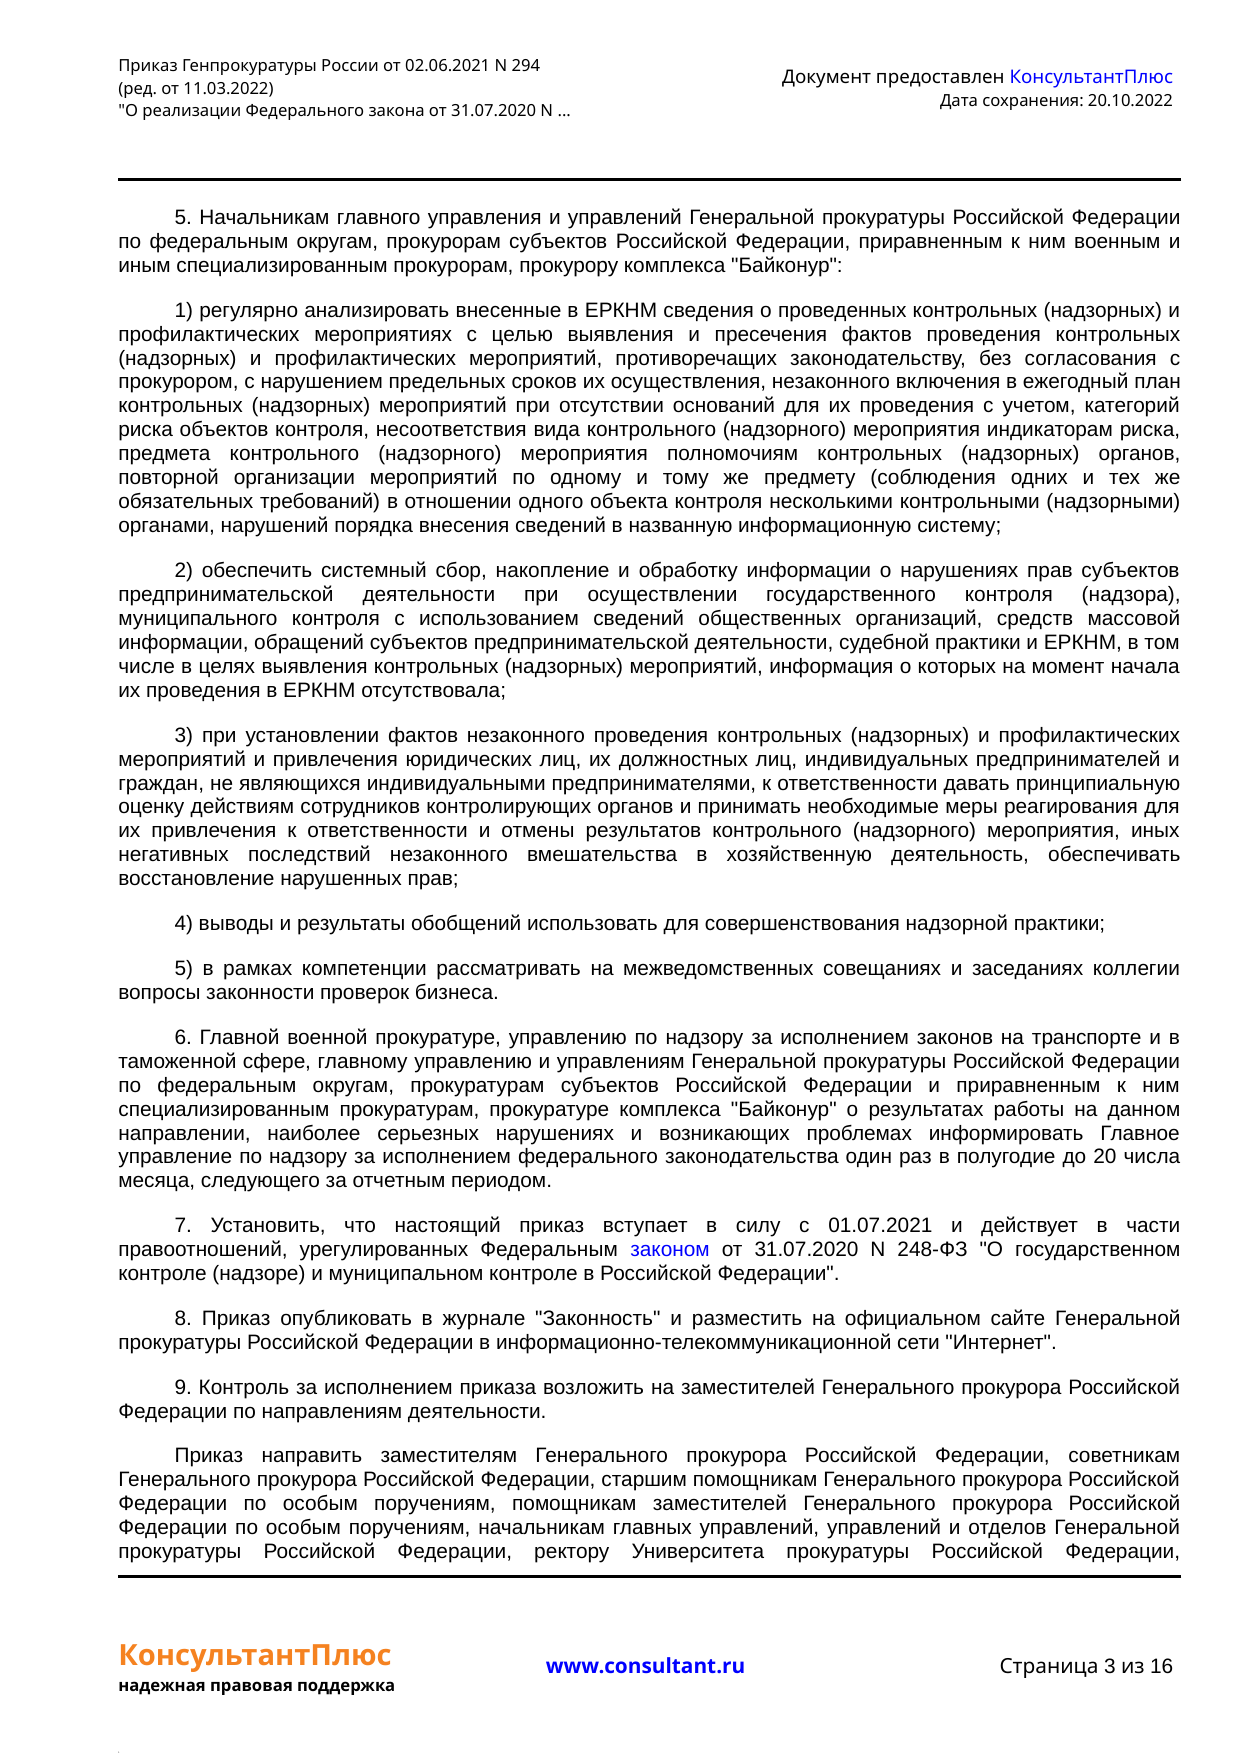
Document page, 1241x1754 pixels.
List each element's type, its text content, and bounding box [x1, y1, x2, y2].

text 2) обеспечить системный сбор, накопление и обработку информации о нарушениях прав субъектов предпринимательской деятельности при осуществлении государственного контроля (надзора), муниципального контроля с использованием сведений общественных организаций, средств массовой информации, обращений субъектов предпринимательской деятельности, судебной практики и ЕРКНМ, в том числе в целях выявления контрольных (надзорных) мероприятий, информация о которых на момент начала их проведения в ЕРКНМ отсутствовала; [118, 558, 1181, 702]
text 9. Контроль за исполнением приказа возложить на заместителей Генерального прокурора Российской Федерации по направлениям деятельности. [118, 1374, 1181, 1422]
text 8. Приказ опубликовать в журнале "Законность" и разместить на официальном сайте Генеральной прокуратуры Российской Федерации в информационно-телекоммуникационной сети "Интернет". [118, 1306, 1181, 1354]
text 1) регулярно анализировать внесенные в ЕРКНМ сведения о проведенных контрольных (надзорных) и профилактических мероприятиях с целью выявления и пресечения фактов проведения контрольных (надзорных) и профилактических мероприятий, противоречащих законодательству, без согласования с прокурором, с нарушением предельных сроков их осуществления, незаконного включения в ежегодный план контрольных (надзорных) мероприятий при отсутствии оснований для их проведения с учетом, категорий риска объектов контроля, несоответствия вида контрольного (надзорного) мероприятия индикаторам риска, предмета контрольного (надзорного) мероприятия полномочиям контрольных (надзорных) органов, повторной организации мероприятий по одному и тому же предмету (соблюдения одних и тех же обязательных требований) в отношении одного объекта контроля несколькими контрольными (надзорными) органами, нарушений порядка внесения сведений в названную информационную систему; [118, 297, 1181, 537]
text 6. Главной военной прокуратуре, управлению по надзору за исполнением законов на транспорте и в таможенной сфере, главному управлению и управлениям Генеральной прокуратуры Российской Федерации по федеральным округам, прокуратурам субъектов Российской Федерации и приравненным к ним специализированным прокуратурам, прокуратуре комплекса "Байконур" о результатах работы на данном направлении, наиболее серьезных нарушениях и возникающих проблемах информировать Главное управление по надзору за исполнением федерального законодательства один раз в полугодие до 20 числа месяца, следующего за отчетным периодом. [118, 1024, 1181, 1192]
text 4) выводы и результаты обобщений использовать для совершенствования надзорной практики; [118, 911, 1181, 935]
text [118, 1443, 1181, 1563]
text 5) в рамках компетенции рассматривать на межведомственных совещаниях и заседаниях коллегии вопросы законности проверок бизнеса. [118, 956, 1181, 1004]
text 5. Начальникам главного управления и управлений Генеральной прокуратуры Российской Федерации по федеральным округам, прокурорам субъектов Российской Федерации, приравненным к ним военным и иным специализированным прокурорам, прокурору комплекса "Байконур": [118, 205, 1181, 277]
text 7. Установить, что настоящий приказ вступает в силу с 01.07.2021 и действует в части правоотношений, урегулированных Федеральным законом от 31.07.2020 N 248-ФЗ "О государственном контроле (надзоре) и муниципальном контроле в Российской Федерации". [118, 1213, 1181, 1285]
text 3) при установлении фактов незаконного проведения контрольных (надзорных) и профилактических мероприятий и привлечения юридических лиц, их должностных лиц, индивидуальных предпринимателей и граждан, не являющихся индивидуальными предпринимателями, к ответственности давать принципиальную оценку действиям сотрудников контролирующих органов и принимать необходимые меры реагирования для их привлечения к ответственности и отмены результатов контрольного (надзорного) мероприятия, иных негативных последствий незаконного вмешательства в хозяйственную деятельность, обеспечивать восстановление нарушенных прав; [118, 722, 1181, 890]
